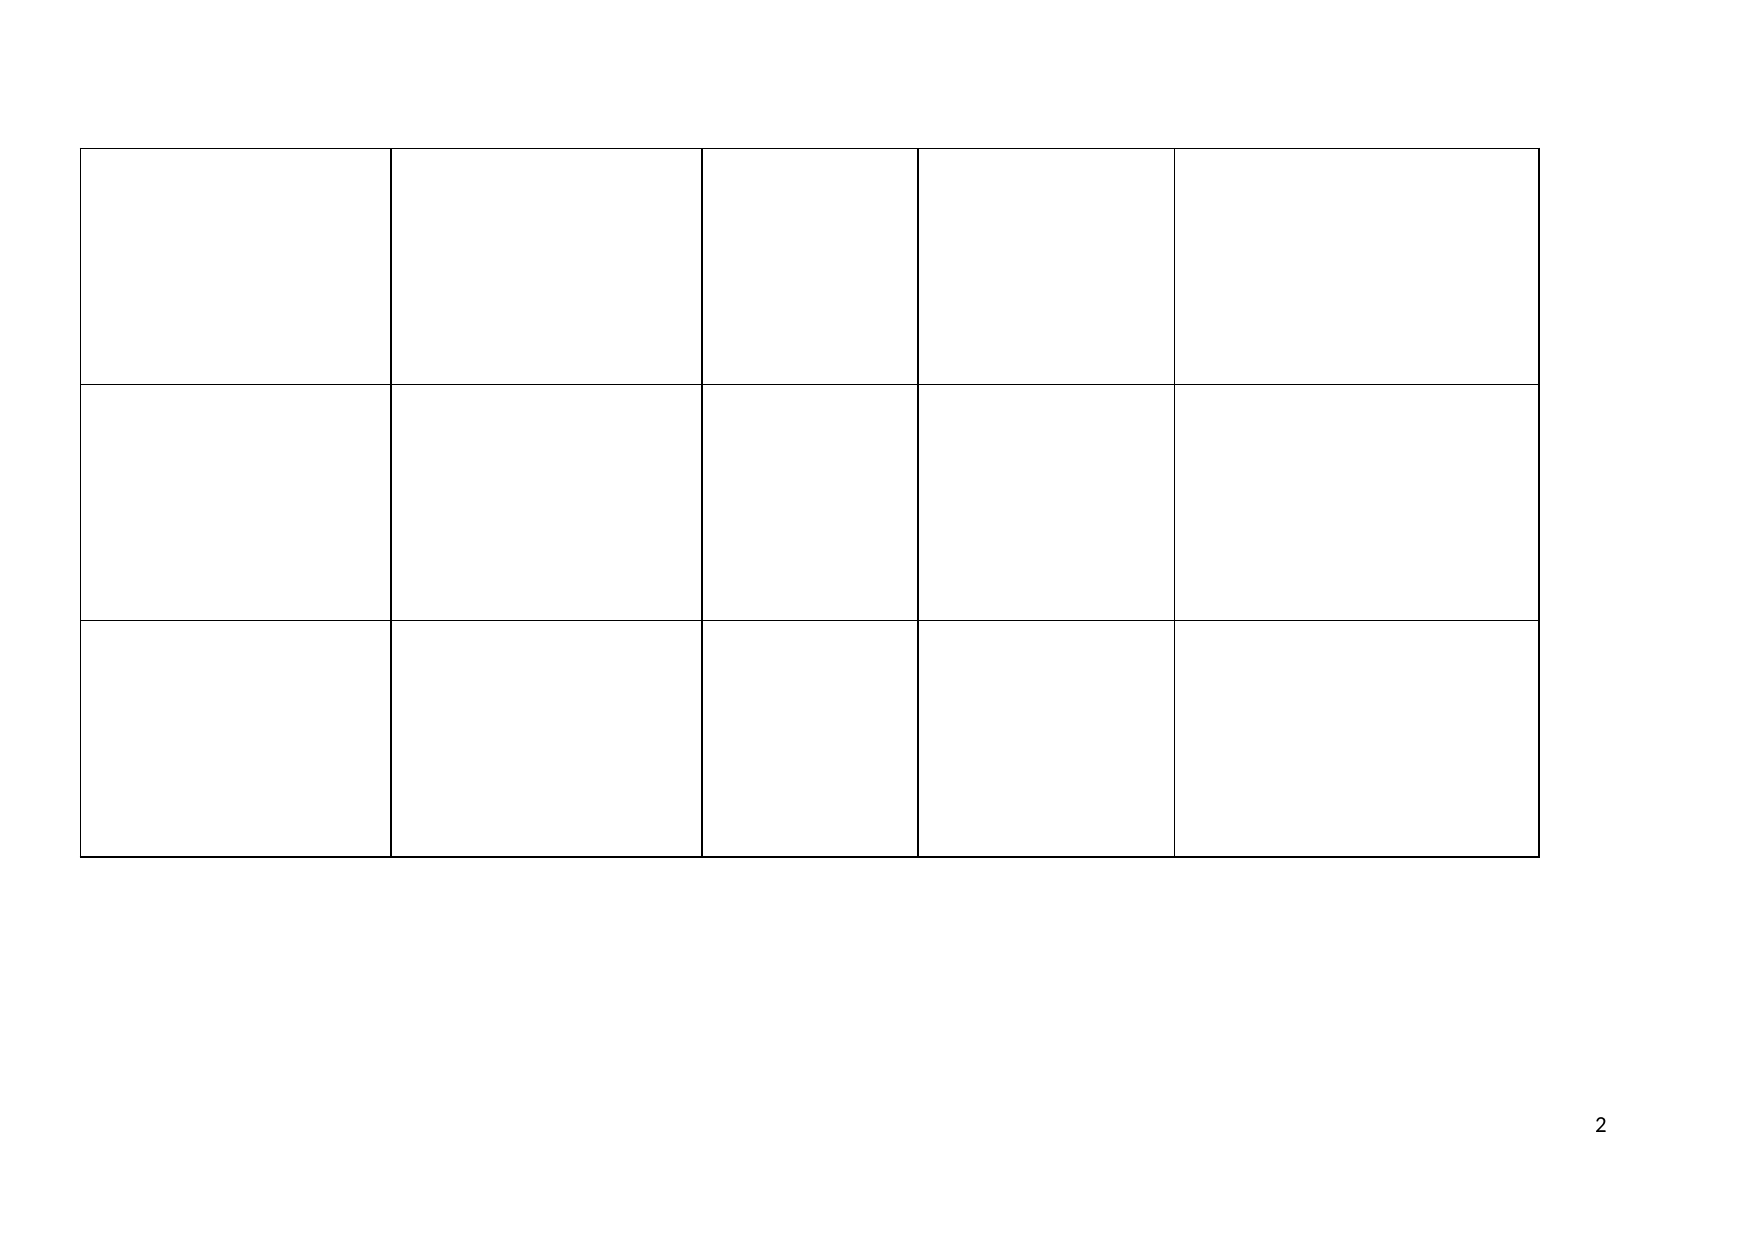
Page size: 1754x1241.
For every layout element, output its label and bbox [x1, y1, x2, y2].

table_cell [919, 149, 1174, 384]
table_cell [81, 149, 390, 384]
table_cell [81, 385, 390, 620]
table_cell [392, 149, 701, 384]
table_cell [1175, 149, 1538, 384]
table_cell [919, 385, 1174, 620]
table_cell [919, 621, 1174, 856]
table_cell [392, 385, 701, 620]
table_cell [392, 621, 701, 856]
table_cell [703, 149, 917, 384]
table_cell [81, 621, 390, 856]
table_cell [1175, 385, 1538, 620]
table_cell [703, 385, 917, 620]
table_cell [703, 621, 917, 856]
table_cell [1175, 621, 1538, 856]
